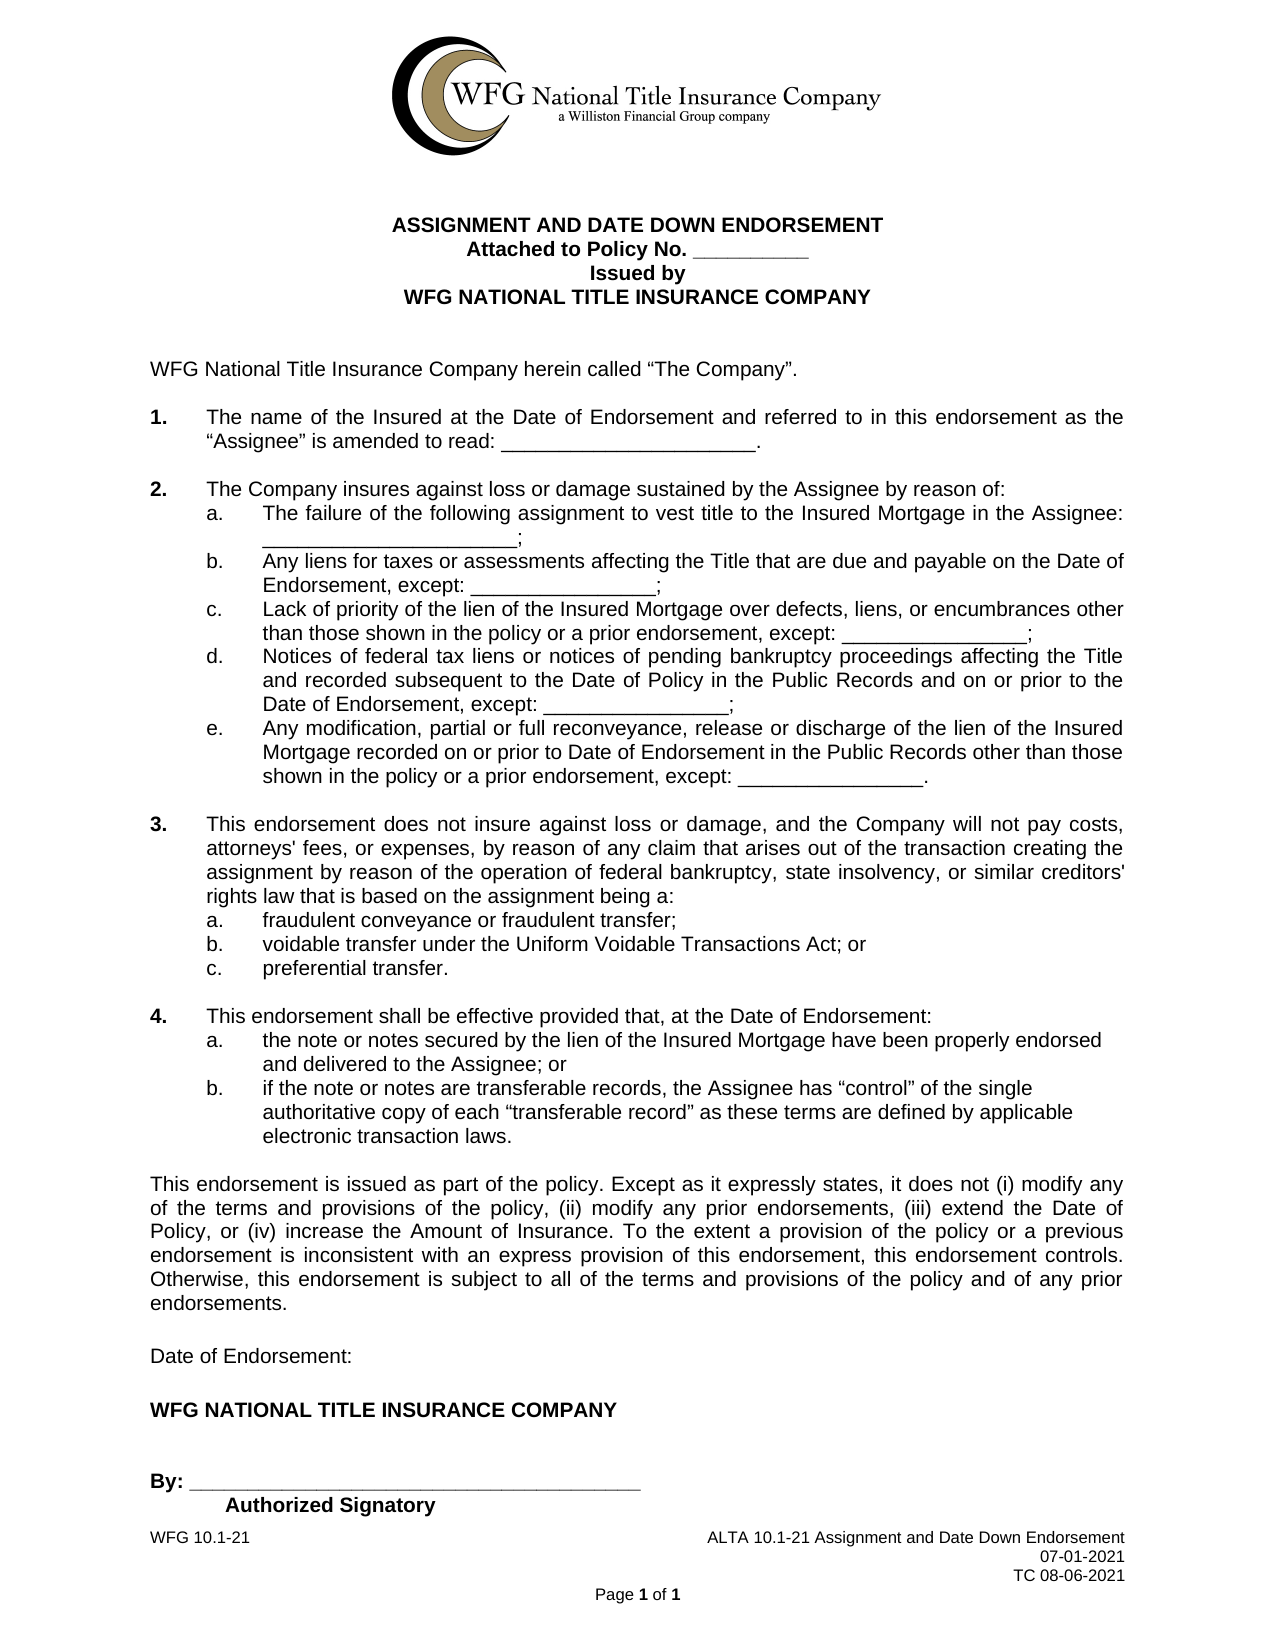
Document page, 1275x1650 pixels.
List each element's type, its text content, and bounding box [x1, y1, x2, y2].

text e. Any modification, partial or full reconveyance, release or discharge of the lien of the Insured Mortgage recorded on or prior to Date of Endorsement in the Public Records other than those shown in the policy or a prior endorsement, except: ________________. [206, 716, 1125, 788]
text b. Any liens for taxes or assessments affecting the Title that are due and payable on the Date of Endorsement, except: ________________; [206, 548, 1125, 596]
text ASSIGNMENT AND DATE DOWN ENDORSEMENT [150, 213, 1125, 237]
text WFG NATIONAL TITLE INSURANCE COMPANY [150, 1397, 1125, 1421]
picture [389, 33, 886, 162]
text 3. This endorsement does not insure against loss or damage, and the Company will not pay costs, attorneys' fees, or expenses, by reason of any claim that arises out of the transaction creating the assignment by reason of the operation of federal bankruptcy, state insolvency, or similar creditors' rights law that is based on the assignment being a: [150, 812, 1125, 908]
text 1. The name of the Insured at the Date of Endorsement and referred to in this endorsement as the “Assignee” is amended to read: ______________________. [150, 405, 1125, 453]
text Authorized Signatory [150, 1493, 1125, 1517]
text WFG NATIONAL TITLE INSURANCE COMPANY [150, 285, 1125, 309]
text By: _______________________________________ [150, 1469, 1125, 1493]
text 2. The Company insures against loss or damage sustained by the Assignee by reason of: [150, 477, 1125, 501]
text b. voidable transfer under the Uniform Voidable Transactions Act; or [206, 932, 1125, 956]
text c. Lack of priority of the lien of the Insured Mortgage over defects, liens, or encumbrances other than those shown in the policy or a prior endorsement, except: ________________; [206, 596, 1125, 644]
text This endorsement is issued as part of the policy. Except as it expressly states, it does not (i) modify any of the terms and provisions of the policy, (ii) modify any prior endorsements, (iii) extend the Date of Policy, or (iv) increase the Amount of Insurance. To the extent a provision of the policy or a previous endorsement is inconsistent with an express provision of this endorsement, this endorsement controls. Otherwise, this endorsement is subject to all of the terms and provisions of the policy and of any prior endorsements. [150, 1171, 1125, 1315]
text Issued by [150, 261, 1125, 285]
text Attached to Policy No. __________ [150, 237, 1125, 261]
text a. the note or notes secured by the lien of the Insured Mortgage have been properly endorsed and delivered to the Assignee; or [206, 1028, 1125, 1076]
text 4. This endorsement shall be effective provided that, at the Date of Endorsement: [150, 1004, 1125, 1028]
text d. Notices of federal tax liens or notices of pending bankruptcy proceedings affecting the Title and recorded subsequent to the Date of Policy in the Public Records and on or prior to the Date of Endorsement, except: ________________; [206, 644, 1125, 716]
text Date of Endorsement: [150, 1344, 1125, 1368]
text b. if the note or notes are transferable records, the Assignee has “control” of the single authoritative copy of each “transferable record” as these terms are defined by applicable electronic transaction laws. [206, 1076, 1125, 1147]
text WFG National Title Insurance Company herein called “The Company”. [150, 357, 1125, 381]
text a. The failure of the following assignment to vest title to the Insured Mortgage in the Assignee: ______________________; [206, 501, 1125, 548]
text a. fraudulent conveyance or fraudulent transfer; [206, 908, 1125, 932]
text c. preferential transfer. [206, 956, 1125, 980]
